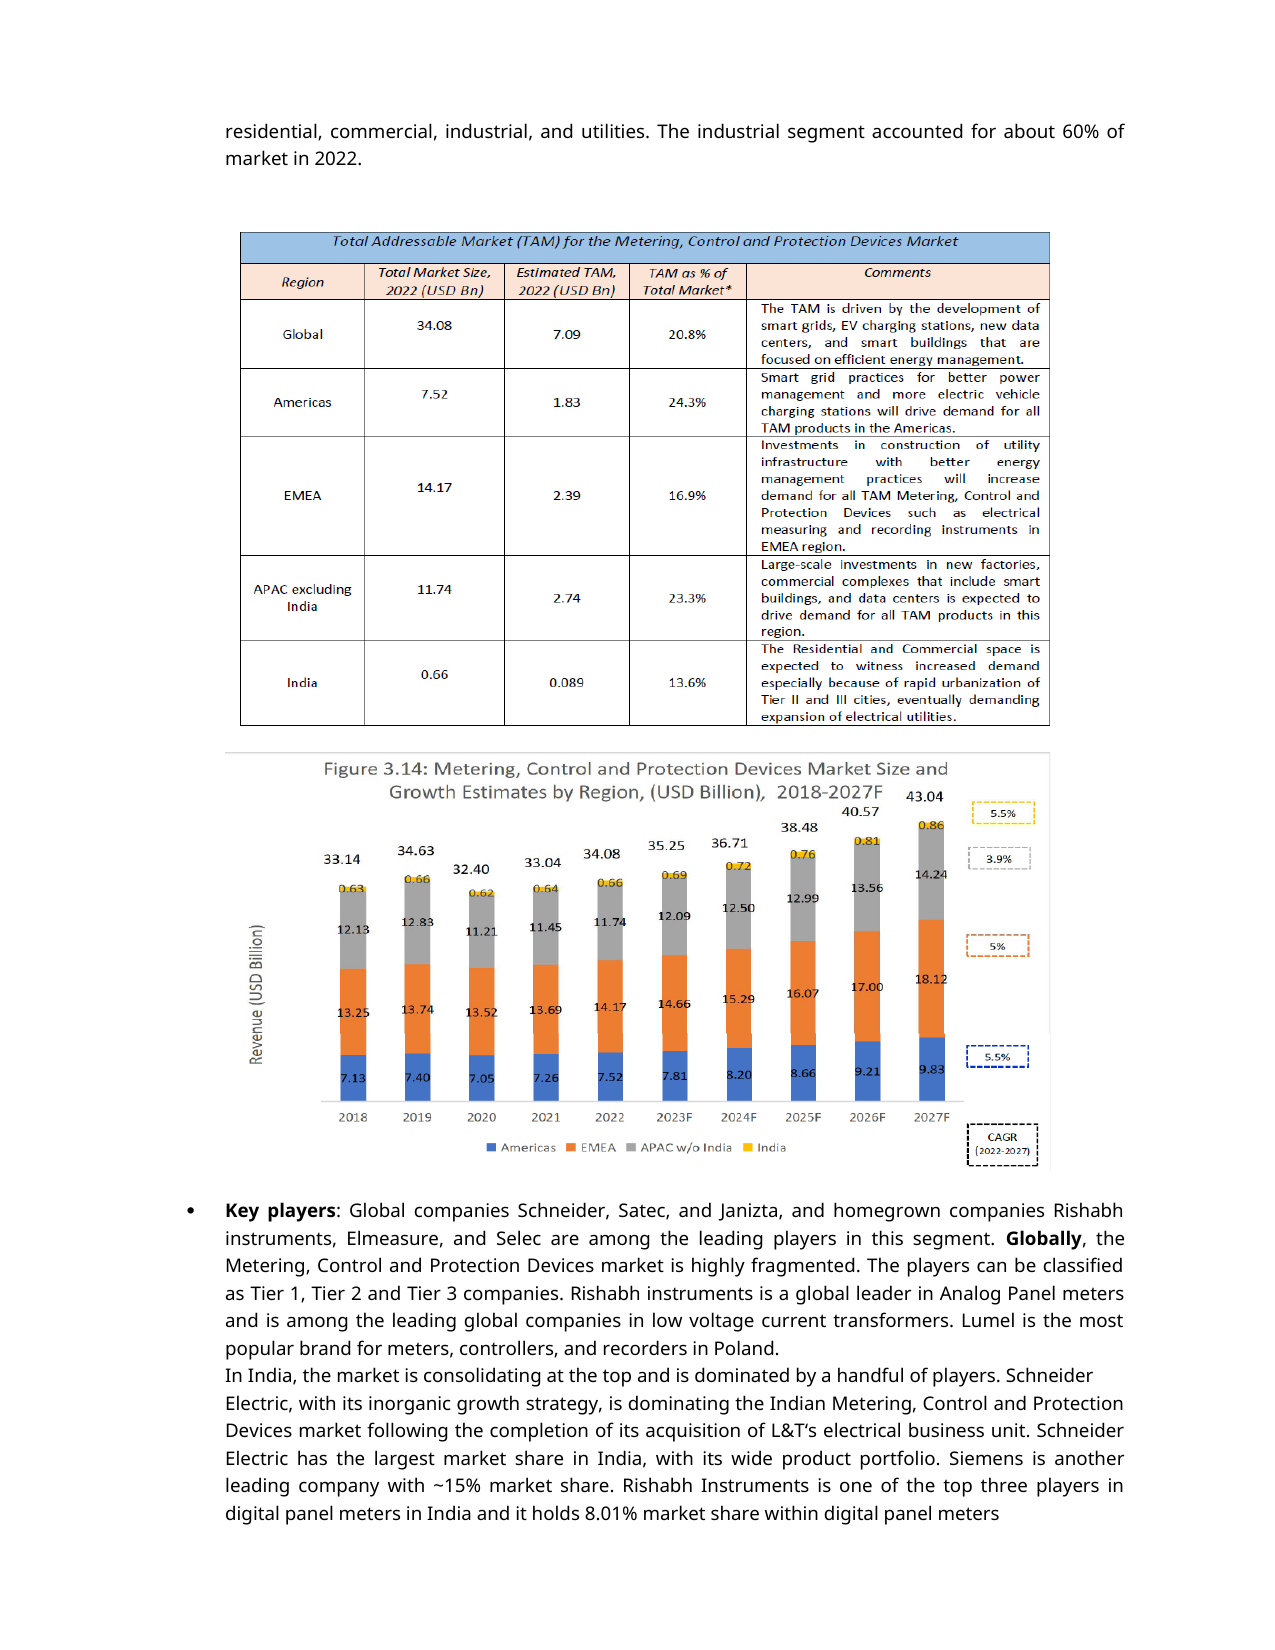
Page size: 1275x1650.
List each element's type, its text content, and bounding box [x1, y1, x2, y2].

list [187, 118, 1125, 171]
list Key players: Global companies Schneider, Satec, and Janizta, and homegrown companies Rishabh instruments, Elmeasure, and Selec are among the leading players in this segment. Globally, the Metering, Control and Protection Devices market is highly fragmented. The players can be classified as Tier 1, Tier 2 and Tier 3 companies. Rishabh instruments is a global leader in Analog Panel meters and is among the leading global companies in low voltage current transformers. Lumel is the most popular brand for meters, controllers, and recorders in Poland. [187, 1198, 1125, 1361]
list Electric, with its inorganic growth strategy, is dominating the Indian Metering, Control and Protection Devices market following the completion of its acquisition of L&T‘s electrical business unit. Schneider Electric has the largest market share in India, with its wide product portfolio. Siemens is another leading company with ~15% market share. Rishabh Instruments is one of the top three players in digital panel meters in India and it holds 8.01% market share within digital panel meters [225, 1390, 1125, 1526]
list In India, the market is consolidating at the top and is dominated by a handful of players. Schneider [225, 1363, 1125, 1388]
